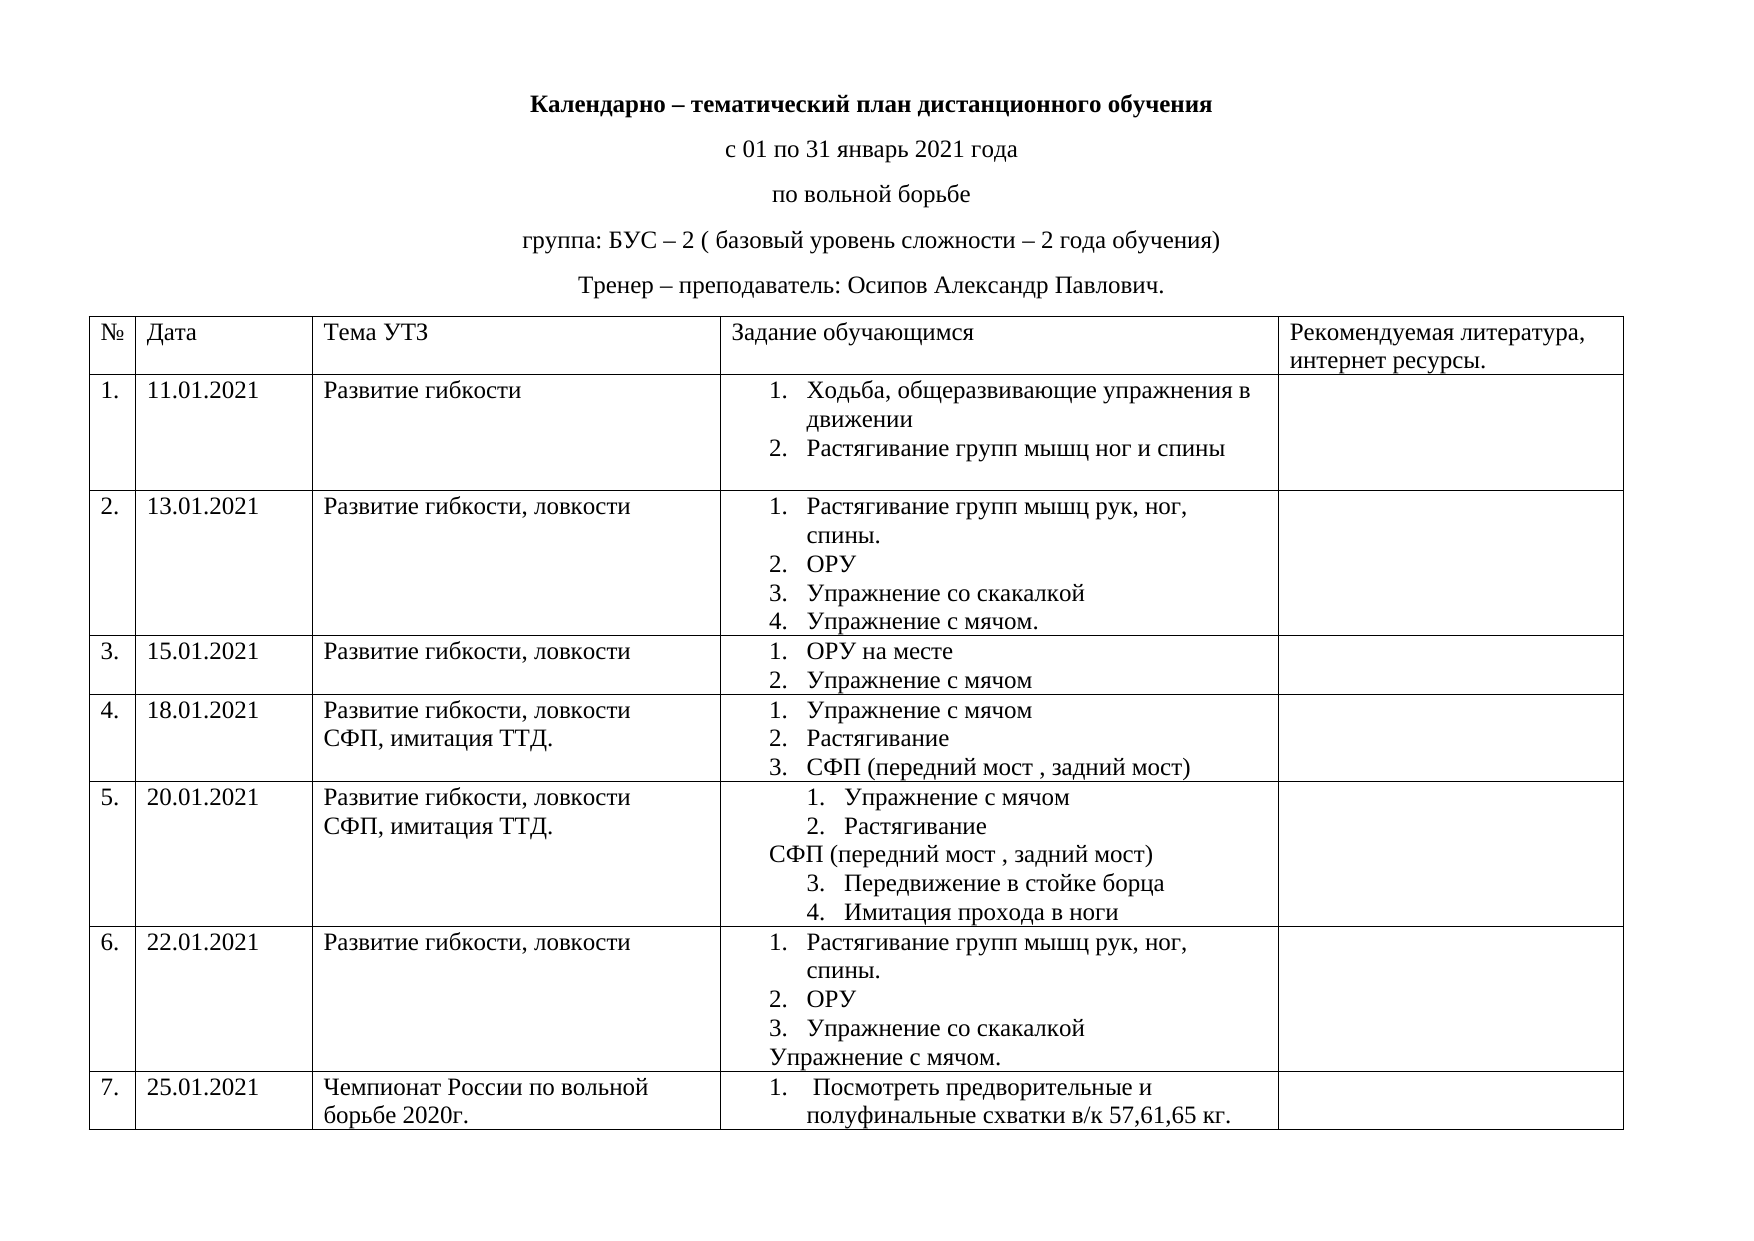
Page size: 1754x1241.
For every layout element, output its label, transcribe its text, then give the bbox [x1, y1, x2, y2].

text Календарно – тематический план дистанционного обучения [118, 89, 1624, 117]
table_header Тема УТЗ [313, 317, 720, 374]
table_cell Развитие гибкости, ловкости [313, 927, 720, 1071]
table_cell [1279, 636, 1623, 694]
table_cell Развитие гибкости [313, 375, 720, 490]
table_cell Развитие гибкости, ловкости [313, 491, 720, 635]
table_cell 1. [90, 375, 135, 490]
table_cell 13.01.2021 [136, 491, 312, 635]
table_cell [313, 1072, 720, 1129]
table_cell [1279, 782, 1623, 926]
table_cell Ходьба, общеразвивающие упражнения в движении Растягивание групп мышц ног и спины [721, 375, 1278, 490]
table_cell [1279, 375, 1623, 490]
table_cell Упражнение с мячом Растягивание СФП (передний мост , задний мост) [721, 695, 1278, 781]
table_cell Растягивание групп мышц рук, ног, спины. ОРУ Упражнение со скакалкой Упражнение с мячом. [721, 491, 1278, 635]
table_header Задание обучающимся [721, 317, 1278, 374]
table_cell [1279, 927, 1623, 1071]
table_header № [90, 317, 135, 374]
table_cell [1279, 491, 1623, 635]
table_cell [721, 1072, 1278, 1129]
text Тренер – преподаватель: Осипов Александр Павлович. [118, 270, 1624, 299]
table_cell 7. [90, 1072, 135, 1129]
table_cell Растягивание групп мышц рук, ног, спины. ОРУ Упражнение со скакалкой Упражнение с мячом. [721, 927, 1278, 1071]
table_cell 6. [90, 927, 135, 1071]
table_cell 3. [90, 636, 135, 694]
table_cell [1279, 695, 1623, 781]
table_cell 20.01.2021 [136, 782, 312, 926]
table_cell ОРУ на месте Упражнение с мячом [721, 636, 1278, 694]
table_cell 15.01.2021 [136, 636, 312, 694]
table_cell 11.01.2021 [136, 375, 312, 490]
table_cell 22.01.2021 [136, 927, 312, 1071]
text по вольной борьбе [118, 179, 1624, 208]
table_cell 25.01.2021 [136, 1072, 312, 1129]
table_cell 18.01.2021 [136, 695, 312, 781]
table_cell Развитие гибкости, ловкости СФП, имитация ТТД. [313, 782, 720, 926]
table_cell 5. [90, 782, 135, 926]
table_cell Развитие гибкости, ловкости СФП, имитация ТТД. [313, 695, 720, 781]
table_cell [1279, 1072, 1623, 1129]
table_header Дата [136, 317, 312, 374]
text с 01 по 31 январь 2021 года [118, 134, 1624, 163]
table_cell Упражнение с мячом Растягивание СФП (передний мост , задний мост) Передвижение в стойке борца Имитация прохода в ноги [721, 782, 1278, 926]
table_cell 4. [90, 695, 135, 781]
text группа: БУС – 2 ( базовый уровень сложности – 2 года обучения) [118, 225, 1624, 254]
table_cell Развитие гибкости, ловкости [313, 636, 720, 694]
table_cell 2. [90, 491, 135, 635]
table_header Рекомендуемая литература, интернет ресурсы. [1279, 317, 1623, 374]
